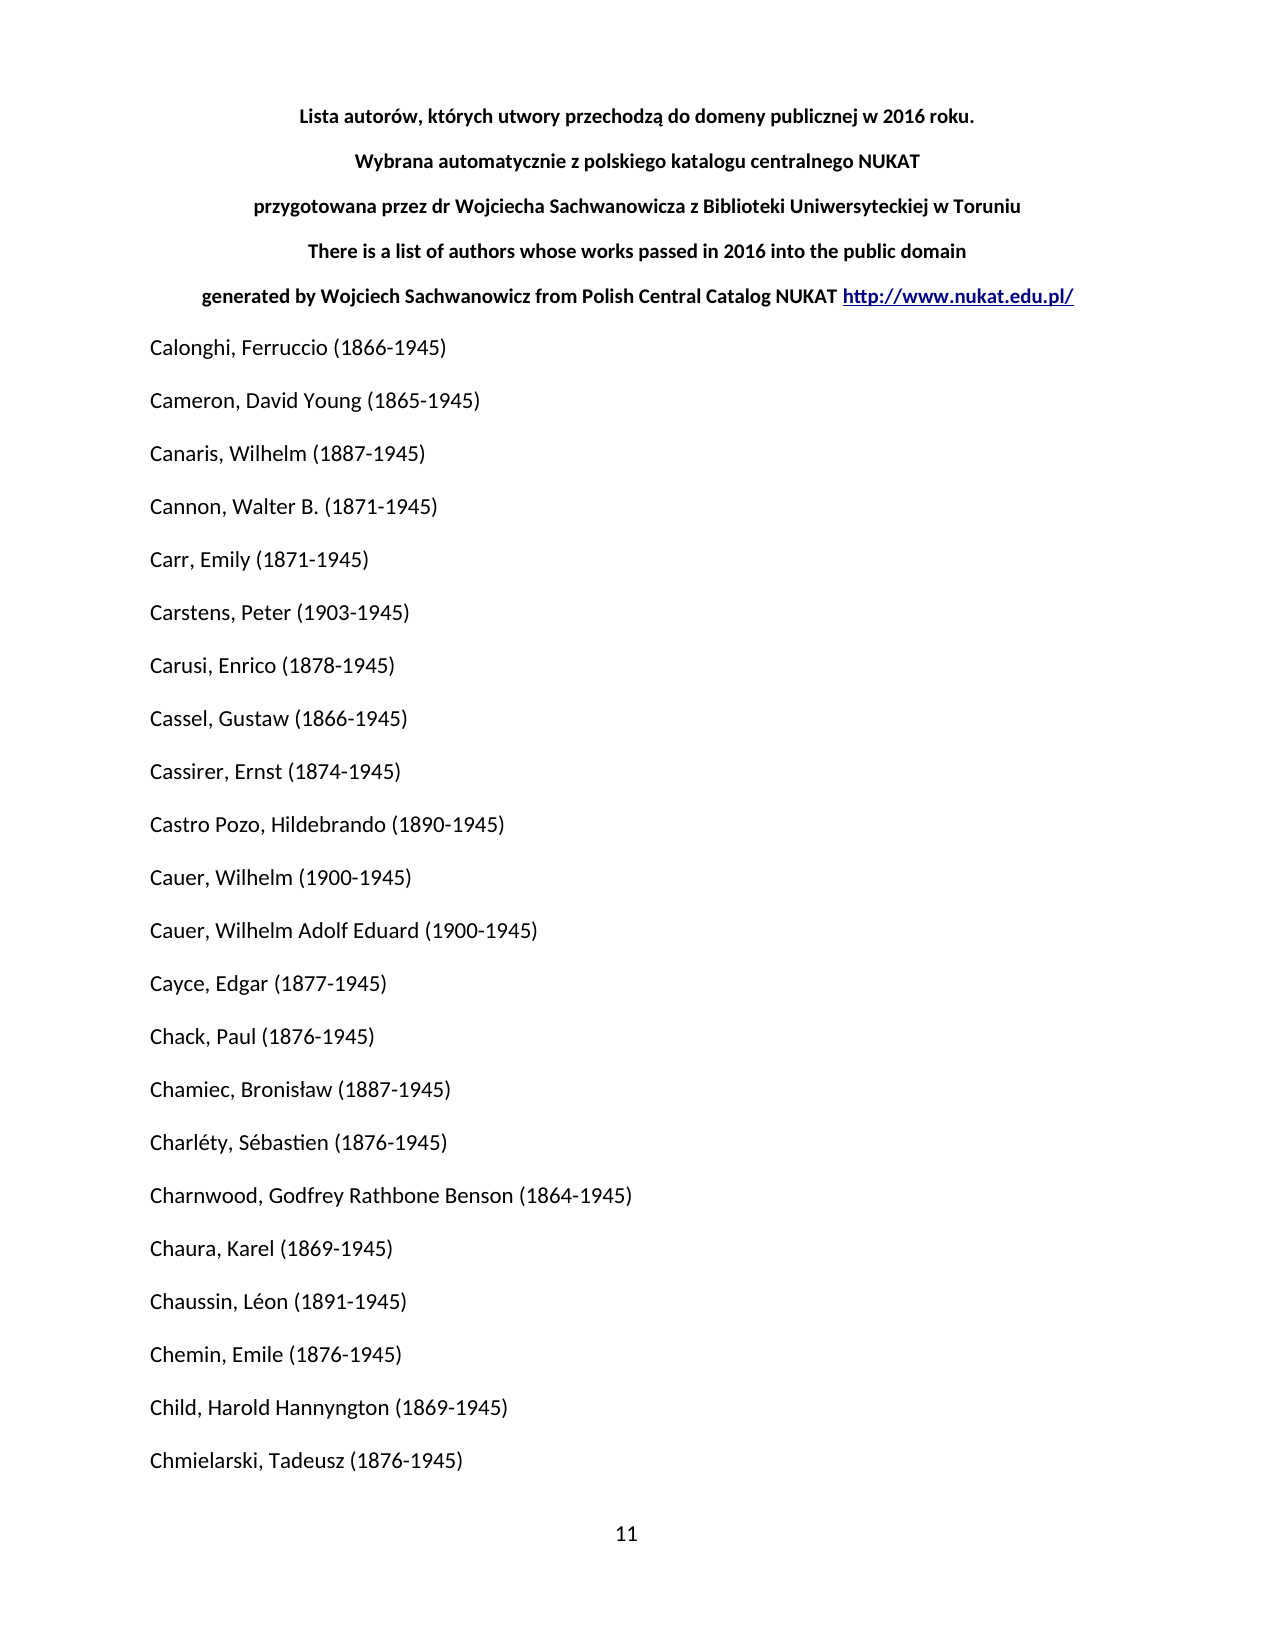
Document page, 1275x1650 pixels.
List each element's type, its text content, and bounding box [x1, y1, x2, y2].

text Chaussin, Léon (1891-1945) [150, 1287, 1125, 1316]
text Cassirer, Ernst (1874-1945) [150, 757, 1125, 785]
text Cauer, Wilhelm Adolf Eduard (1900-1945) [150, 916, 1125, 944]
text Chack, Paul (1876-1945) [150, 1022, 1125, 1050]
text Charnwood, Godfrey Rathbone Benson (1864-1945) [150, 1181, 1125, 1209]
text Cassel, Gustaw (1866-1945) [150, 704, 1125, 732]
text Chemin, Emile (1876-1945) [150, 1341, 1125, 1368]
text Cauer, Wilhelm (1900-1945) [150, 863, 1125, 891]
text Castro Pozo, Hildebrando (1890-1945) [150, 810, 1125, 838]
text Cannon, Walter B. (1871-1945) [150, 492, 1125, 520]
text Cayce, Edgar (1877-1945) [150, 969, 1125, 997]
text Canaris, Wilhelm (1887-1945) [150, 439, 1125, 467]
text Cameron, David Young (1865-1945) [150, 386, 1125, 414]
text Carstens, Peter (1903-1945) [150, 598, 1125, 626]
text Carusi, Enrico (1878-1945) [150, 651, 1125, 679]
text Chaura, Karel (1869-1945) [150, 1234, 1125, 1262]
text Carr, Emily (1871-1945) [150, 545, 1125, 573]
text Calonghi, Ferruccio (1866-1945) [150, 333, 1125, 361]
text Chamiec, Bronisław (1887-1945) [150, 1075, 1125, 1103]
text Charléty, Sébastien (1876-1945) [150, 1128, 1125, 1156]
text Chmielarski, Tadeusz (1876-1945) [150, 1447, 1125, 1474]
text Child, Harold Hannyngton (1869-1945) [150, 1393, 1125, 1422]
